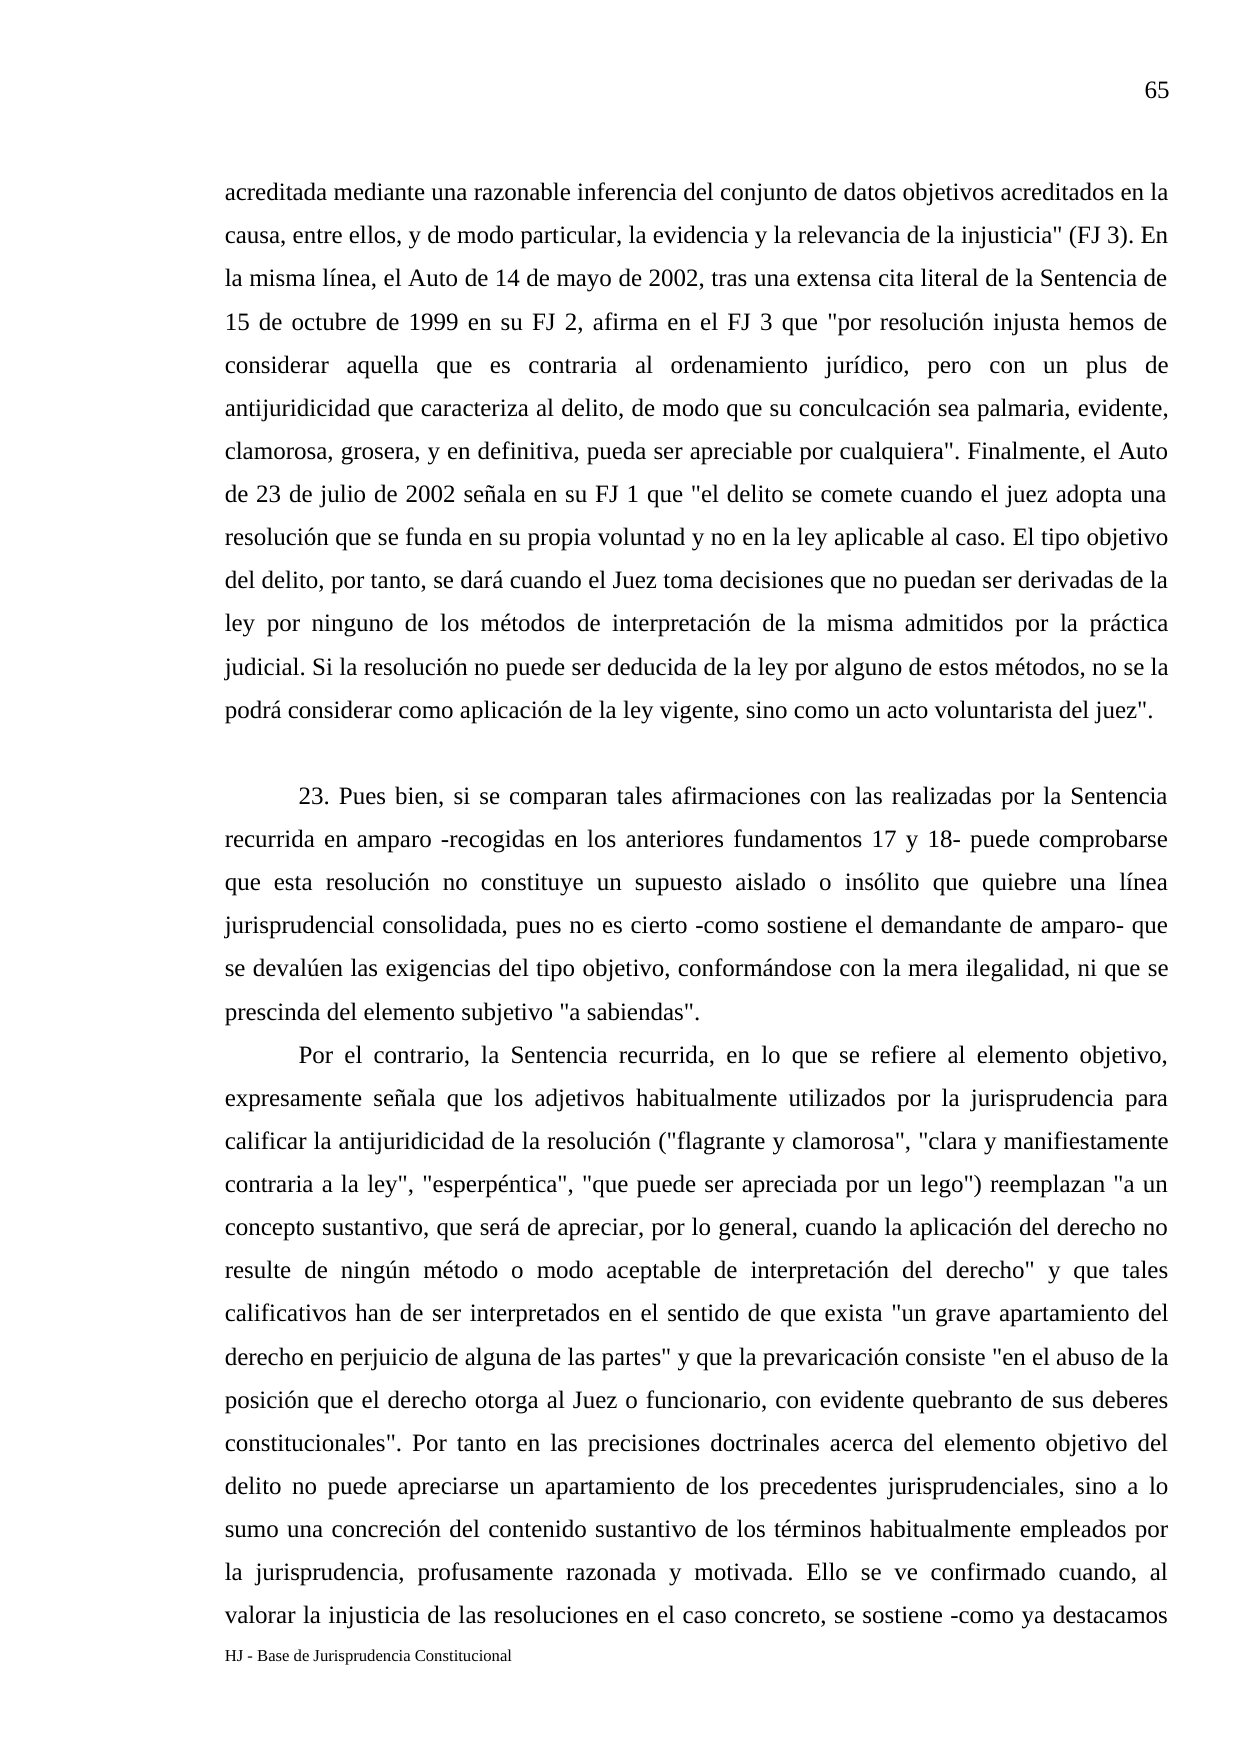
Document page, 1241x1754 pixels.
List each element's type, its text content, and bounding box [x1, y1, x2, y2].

text 23. Pues bien, si se comparan tales afirmaciones con las realizadas por la Sentencia recurrida en amparo -recogidas en los anteriores fundamentos 17 y 18- puede comprobarse que esta resolución no constituye un supuesto aislado o insólito que quiebre una línea jurisprudencial consolidada, pues no es cierto -como sostiene el demandante de amparo- que se devalúen las exigencias del tipo objetivo, conformándose con la mera ilegalidad, ni que se prescinda del elemento subjetivo "a sabiendas". [224, 781, 1169, 1025]
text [224, 1040, 1169, 1629]
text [224, 177, 1169, 723]
